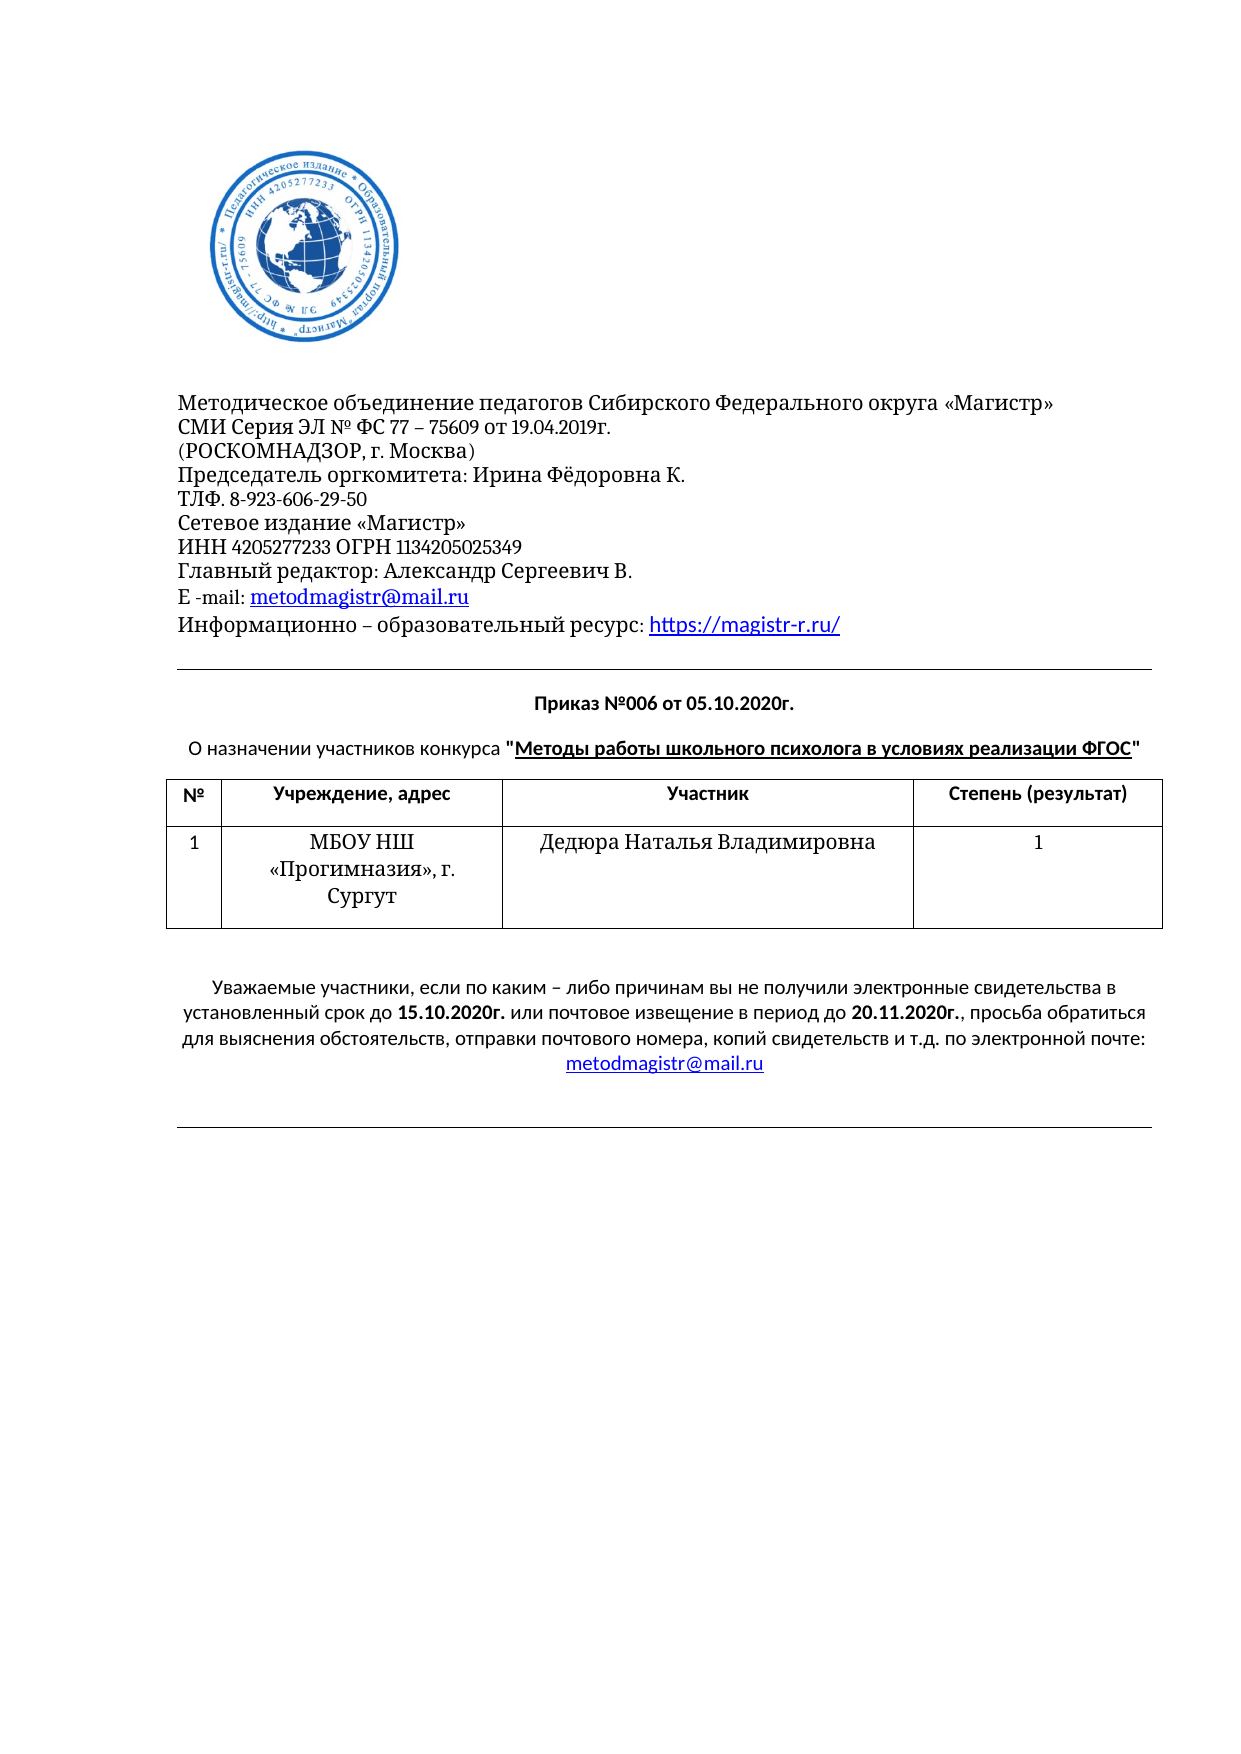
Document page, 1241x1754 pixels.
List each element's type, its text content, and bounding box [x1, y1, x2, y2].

text ТЛФ. 8-923-606-29-50 [177, 488, 1152, 512]
table_header № [167, 780, 221, 826]
text Председатель оргкомитета: Ирина Фёдоровна К. [177, 464, 1152, 488]
table_cell МБОУ НШ «Прогимназия», г. Сургут [222, 827, 502, 927]
text ИНН 4205277233 ОГРН 1134205025349 [232, 536, 1152, 559]
text СМИ Серия ЭЛ № ФС 77 – 75609 от 19.04.2019г. [177, 416, 1152, 440]
text Уважаемые участники, если по каким – либо причинам вы не получили электронные свидетельства в установленный срок до 15.10.2020г. или почтовое извещение в период до 20.11.2020г., просьба обратиться для выяснения обстоятельств, отправки почтового номера, копий свидетельств и т.д. по электронной почте: metodmagistr@mail.ru [177, 974, 1152, 1076]
text Методическое объединение педагогов Сибирского Федерального округа «Магистр» [177, 392, 1152, 416]
table_header Степень (результат) [914, 780, 1162, 826]
text Сетевое издание «Магистр» [177, 512, 1152, 536]
text О назначении участников конкурса "Методы работы школьного психолога в условиях реализации ФГОС" [177, 734, 1152, 761]
picture [177, 118, 422, 367]
text (РОСКОМНАДЗОР, г. Москва) [177, 440, 1152, 464]
text Приказ №006 от 05.10.2020г. [177, 688, 1152, 715]
text Главный редактор: Александр Сергеевич В. [177, 559, 1152, 583]
table_cell Дедюра Наталья Владимировна [503, 827, 913, 927]
table_cell 1 [914, 827, 1162, 927]
table_header Учреждение, адрес [222, 780, 502, 826]
table_header Участник [503, 780, 913, 826]
text Е -mail: metodmagistr@mail.ru [177, 583, 1152, 610]
text Информационно – образовательный ресурс: https://magistr-r.ru/ [177, 610, 1152, 638]
table_cell 1 [167, 827, 221, 927]
